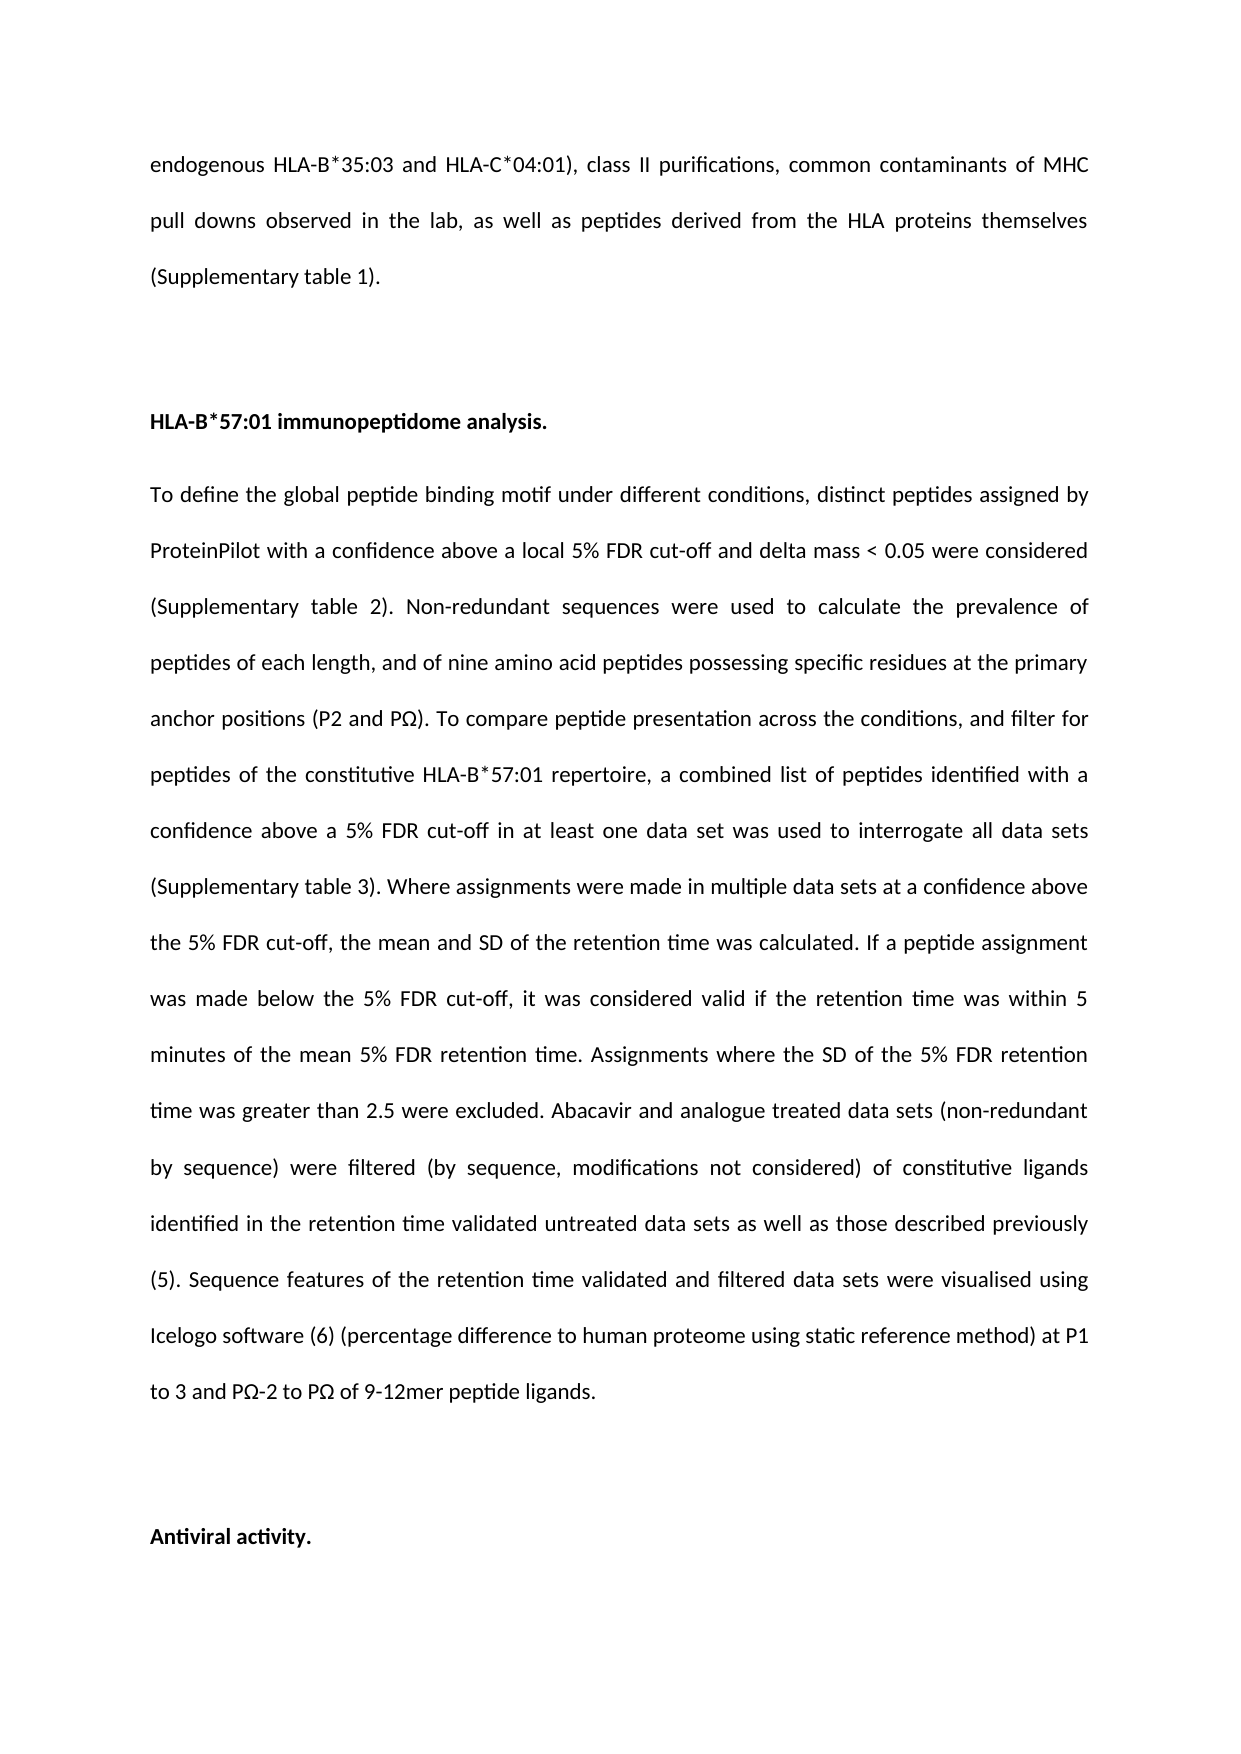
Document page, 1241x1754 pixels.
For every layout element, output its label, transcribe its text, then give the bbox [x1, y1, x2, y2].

text To define the global peptide binding motif under different conditions, distinct peptides assigned by ProteinPilot with a confidence above a local 5% FDR cut-off and delta mass < 0.05 were considered (Supplementary table 2). Non-redundant sequences were used to calculate the prevalence of peptides of each length, and of nine amino acid peptides possessing specific residues at the primary anchor positions (P2 and PΩ). To compare peptide presentation across the conditions, and filter for peptides of the constitutive HLA-B*57:01 repertoire, a combined list of peptides identified with a confidence above a 5% FDR cut-off in at least one data set was used to interrogate all data sets (Supplementary table 3). Where assignments were made in multiple data sets at a confidence above the 5% FDR cut-off, the mean and SD of the retention time was calculated. If a peptide assignment was made below the 5% FDR cut-off, it was considered valid if the retention time was within 5 minutes of the mean 5% FDR retention time. Assignments where the SD of the 5% FDR retention time was greater than 2.5 were excluded. Abacavir and analogue treated data sets (non-redundant by sequence) were filtered (by sequence, modifications not considered) of constitutive ligands identified in the retention time validated untreated data sets as well as those described previously (5). Sequence features of the retention time validated and filtered data sets were visualised using Icelogo software (6) (percentage difference to human proteome using static reference method) at P1 to 3 and PΩ-2 to PΩ of 9-12mer peptide ligands. [150, 480, 1090, 1405]
text Antiviral activity. [150, 1522, 1090, 1550]
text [150, 150, 1090, 290]
text HLA-B*57:01 immunopeptidome analysis. [150, 407, 1090, 436]
